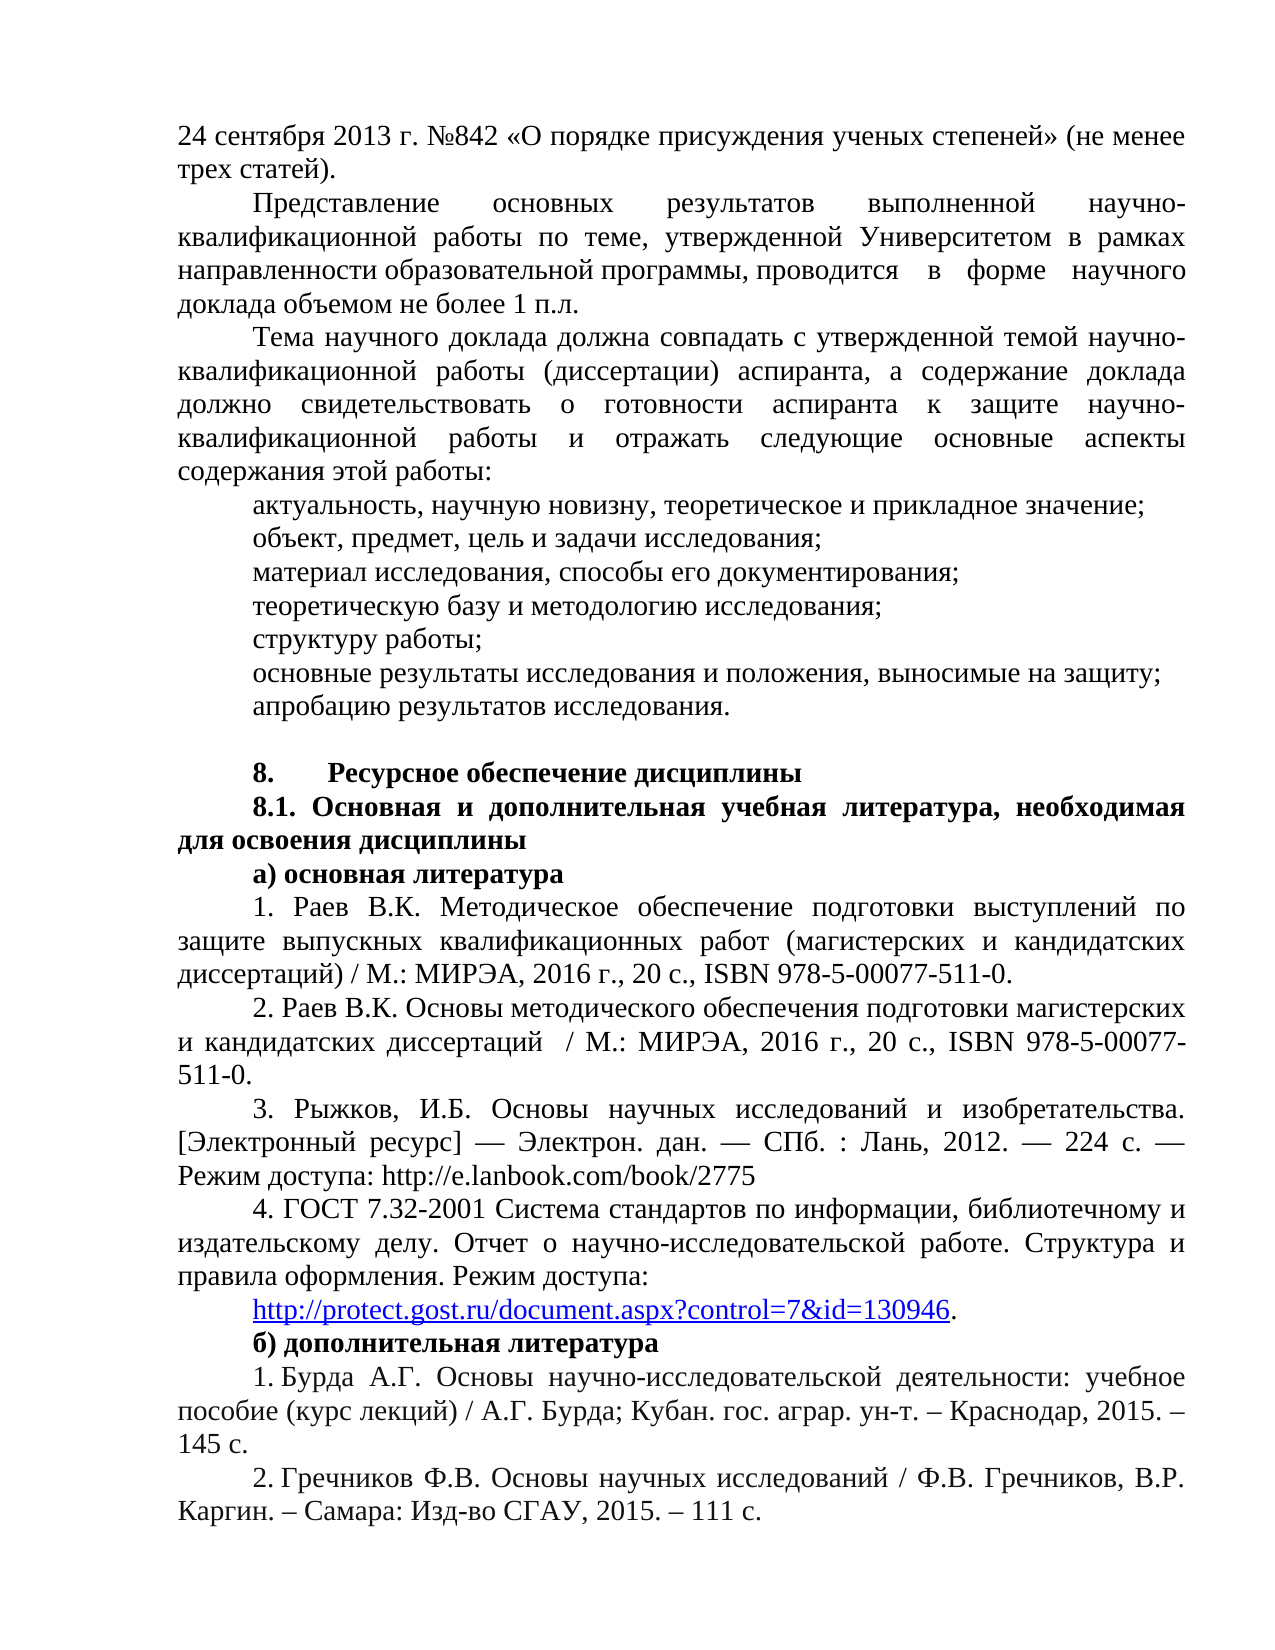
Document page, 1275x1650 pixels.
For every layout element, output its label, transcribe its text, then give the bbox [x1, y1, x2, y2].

text материал исследования, способы его документирования; [177, 554, 1186, 588]
list Гречников Ф.В. Основы научных исследований / Ф.В. Гречников, В.Р. Каргин. – Самара: Изд-во СГАУ, 2015. – 111 с. [177, 1460, 1186, 1527]
text Тема научного доклада должна совпадать с утвержденной темой научно-квалификационной работы (диссертации) аспиранта, а содержание доклада должно свидетельствовать о готовности аспиранта к защите научно-квалификационной работы и отражать следующие основные аспекты содержания этой работы: [177, 319, 1186, 487]
text актуальность, научную новизну, теоретическое и прикладное значение; [177, 487, 1186, 521]
list Бурда А.Г. Основы научно-исследовательской деятельности: учебное пособие (курс лекций) / А.Г. Бурда; Кубан. гос. аграр. ун-т. – Краснодар, 2015. – 145 с. [177, 1359, 1186, 1460]
text 8.1. Основная и дополнительная учебная литература, необходимая для освоения дисциплины [177, 789, 1186, 856]
text теоретическую базу и методологию исследования; [177, 588, 1186, 621]
text основные результаты исследования и положения, выносимые на защиту; [177, 655, 1186, 688]
text а) основная литература [177, 856, 1186, 889]
text 4. ГОСТ 7.32-2001 Система стандартов по информации, библиотечному и издательскому делу. Отчет о научно-исследовательской работе. Структура и правила оформления. Режим доступа: [177, 1191, 1186, 1292]
text Представление основных результатов выполненной научно-квалификационной работы по теме, утвержденной Университетом в рамках направленности образовательной программы, проводится в форме научного доклада объемом не более 1 п.л. [177, 185, 1186, 319]
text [177, 118, 1186, 185]
text 3. Рыжков, И.Б. Основы научных исследований и изобретательства. [Электронный ресурс] — Электрон. дан. — СПб. : Лань, 2012. — 224 с. — Режим доступа: http://e.lanbook.com/book/2775 [177, 1091, 1186, 1191]
list Ресурсное обеспечение дисциплины [177, 755, 1186, 789]
text апробацию результатов исследования. [177, 688, 1186, 722]
text б) дополнительная литература [177, 1326, 1186, 1359]
text http://protect.gost.ru/document.aspx?control=7&id=130946. [177, 1292, 1186, 1326]
text 1. Раев В.К. Методическое обеспечение подготовки выступлений по защите выпускных квалификационных работ (магистерских и кандидатских диссертаций) / М.: МИРЭА, 2016 г., 20 с., ISBN 978-5-00077-511-0. [177, 889, 1186, 990]
text структуру работы; [177, 621, 1186, 655]
text объект, предмет, цель и задачи исследования; [177, 521, 1186, 554]
text 2. Раев В.К. Основы методического обеспечения подготовки магистерских и кандидатских диссертаций / М.: МИРЭА, 2016 г., 20 с., ISBN 978-5-00077-511-0. [177, 990, 1186, 1091]
